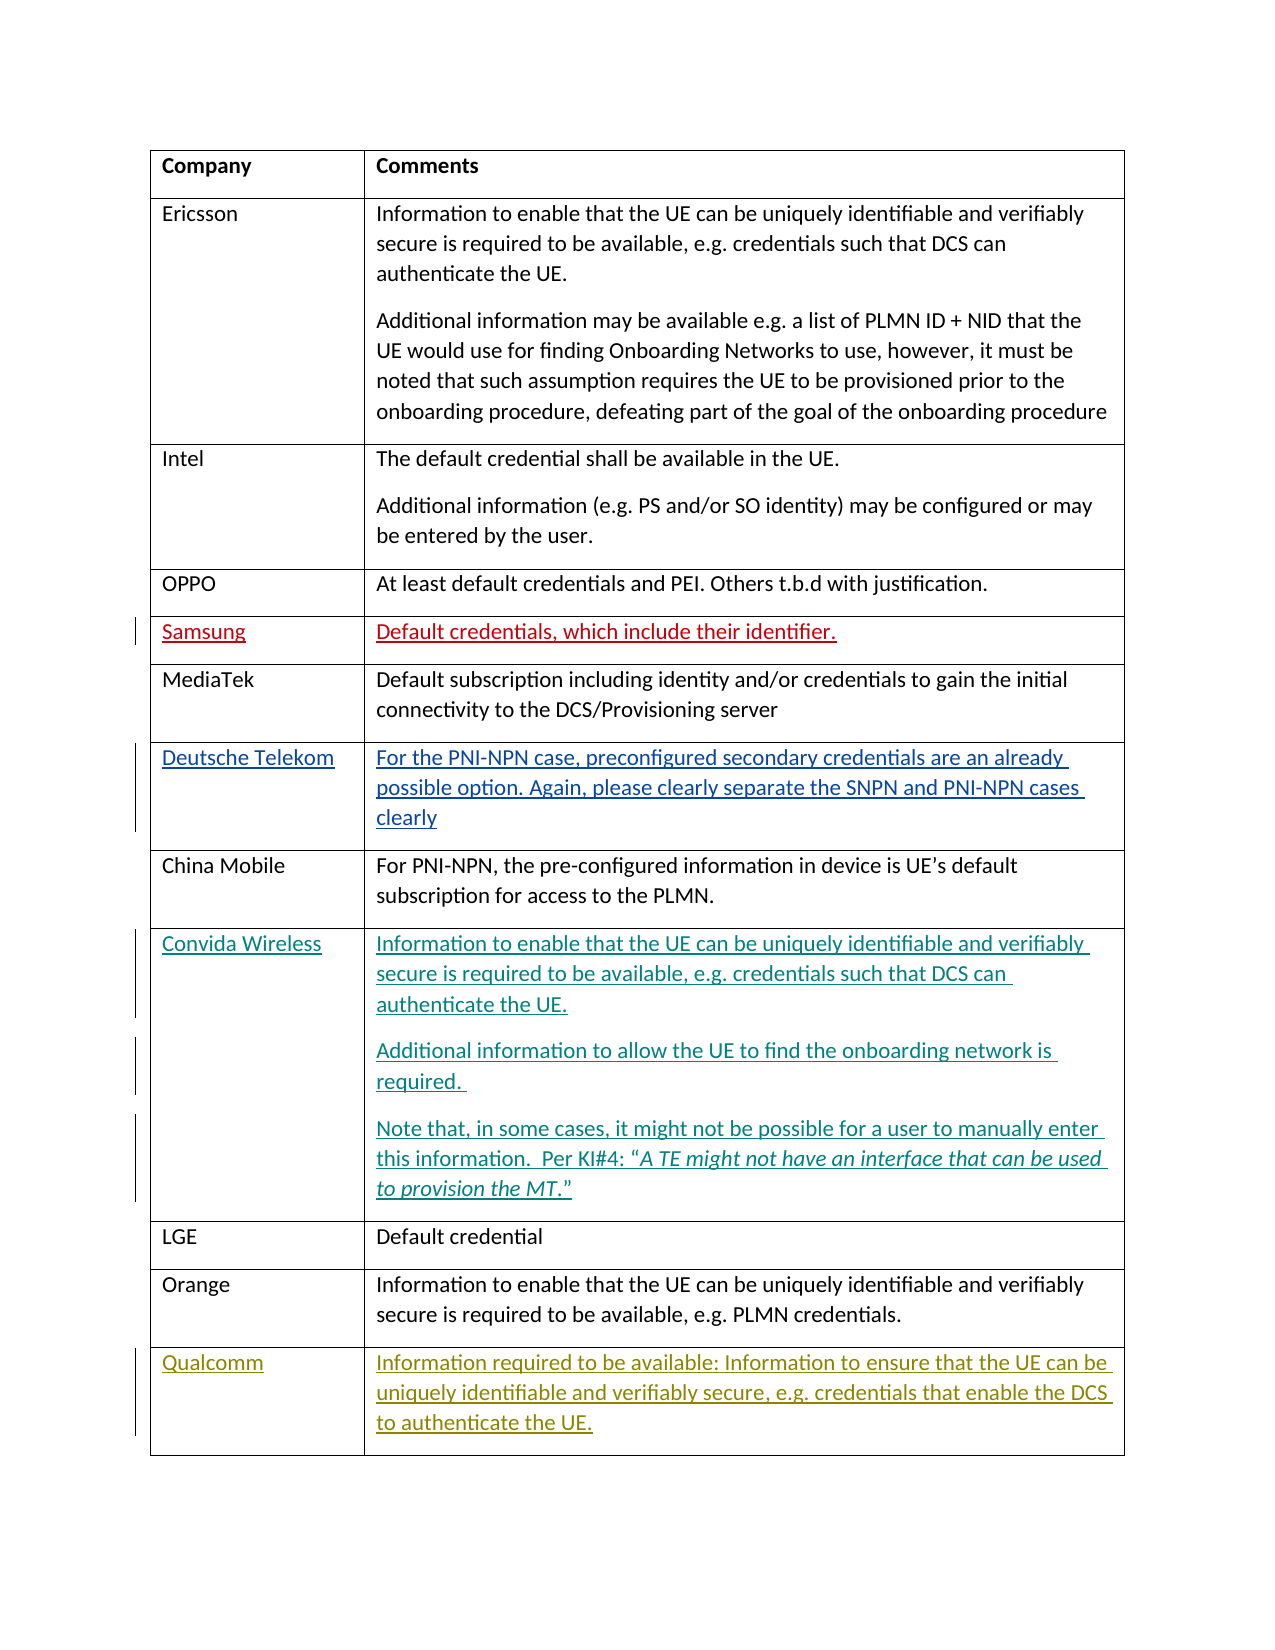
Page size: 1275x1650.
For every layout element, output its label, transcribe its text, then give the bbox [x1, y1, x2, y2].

table_cell Intel [151, 445, 364, 568]
table_cell [365, 617, 1124, 664]
table_cell Orange [151, 1270, 364, 1347]
table_cell China Mobile [151, 851, 364, 928]
table_cell [151, 929, 364, 1221]
table_cell At least default credentials and PEI. Others t.b.d with justification. [365, 570, 1124, 616]
table_cell Default credential [365, 1222, 1124, 1269]
table_cell Ericsson [151, 199, 364, 443]
table_cell [151, 617, 364, 664]
table_cell [365, 929, 1124, 1221]
table_cell For PNI-NPN, the pre-configured information in device is UE’s default subscription for access to the PLMN. [365, 851, 1124, 928]
table_cell Information to enable that the UE can be uniquely identifiable and verifiably secure is required to be available, e.g. credentials such that DCS can authenticate the UE. Additional information may be available e.g. a list of PLMN ID + NID that the UE would use for finding Onboarding Networks to use, however, it must be noted that such assumption requires the UE to be provisioned prior to the onboarding procedure, defeating part of the goal of the onboarding procedure [365, 199, 1124, 443]
table_cell The default credential shall be available in the UE. Additional information (e.g. PS and/or SO identity) may be configured or may be entered by the user. [365, 445, 1124, 568]
table_cell [365, 743, 1124, 850]
table_cell [151, 1348, 364, 1455]
table_cell LGE [151, 1222, 364, 1269]
table_cell Default subscription including identity and/or credentials to gain the initial connectivity to the DCS/Provisioning server [365, 665, 1124, 742]
table_header Company [151, 151, 364, 198]
table_cell [151, 743, 364, 850]
table_cell OPPO [151, 570, 364, 616]
table_cell MediaTek [151, 665, 364, 742]
table_cell Information to enable that the UE can be uniquely identifiable and verifiably secure is required to be available, e.g. PLMN credentials. [365, 1270, 1124, 1347]
table_cell [365, 1348, 1124, 1455]
table_header Comments [365, 151, 1124, 198]
